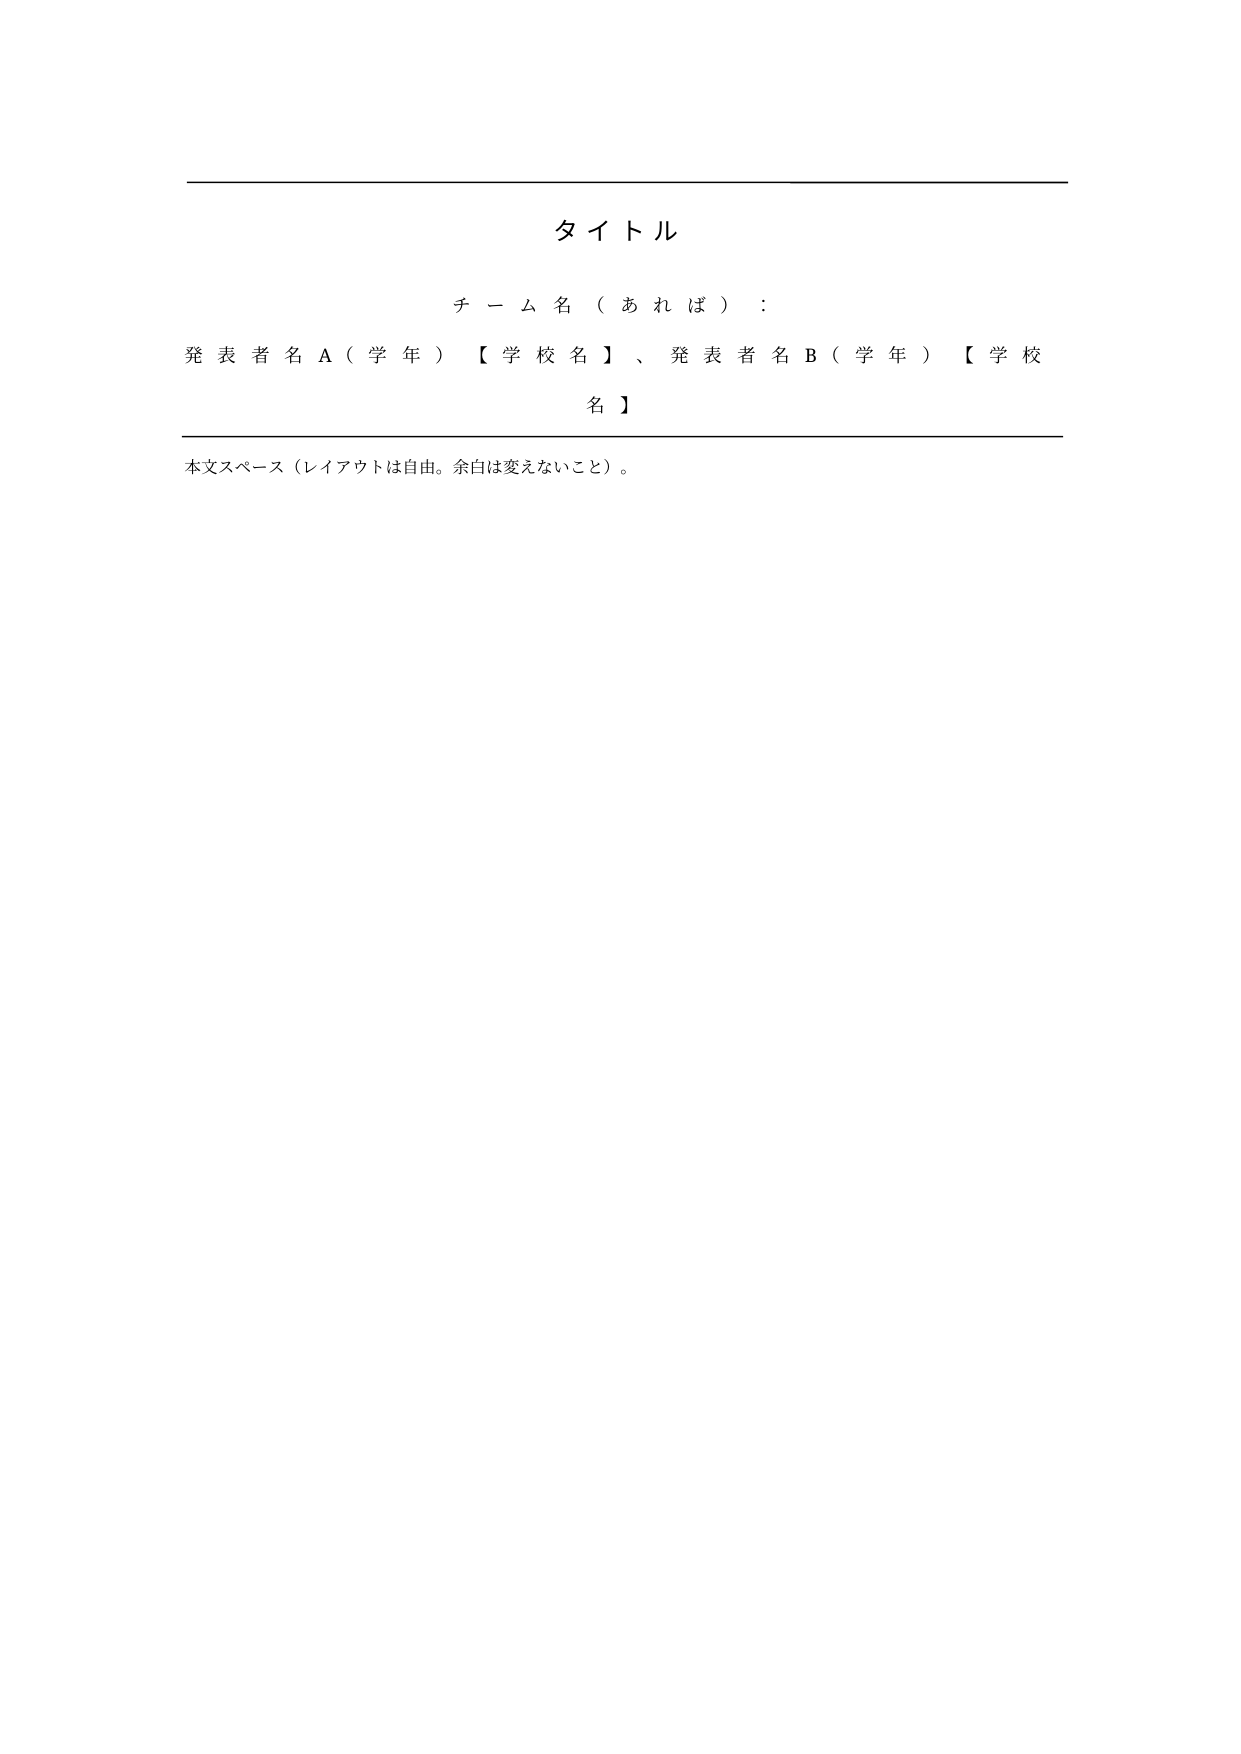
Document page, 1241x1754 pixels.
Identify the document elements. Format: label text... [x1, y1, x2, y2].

text チーム名（あれば）： [184, 279, 1056, 329]
text 本文スペース（レイアウトは自由。余白は変えないこと）。 [184, 454, 1056, 479]
text タイトル [184, 205, 1056, 254]
text 発表者名A（学年）【学校名】、発表者名B（学年）【学校名】 [184, 329, 1056, 429]
